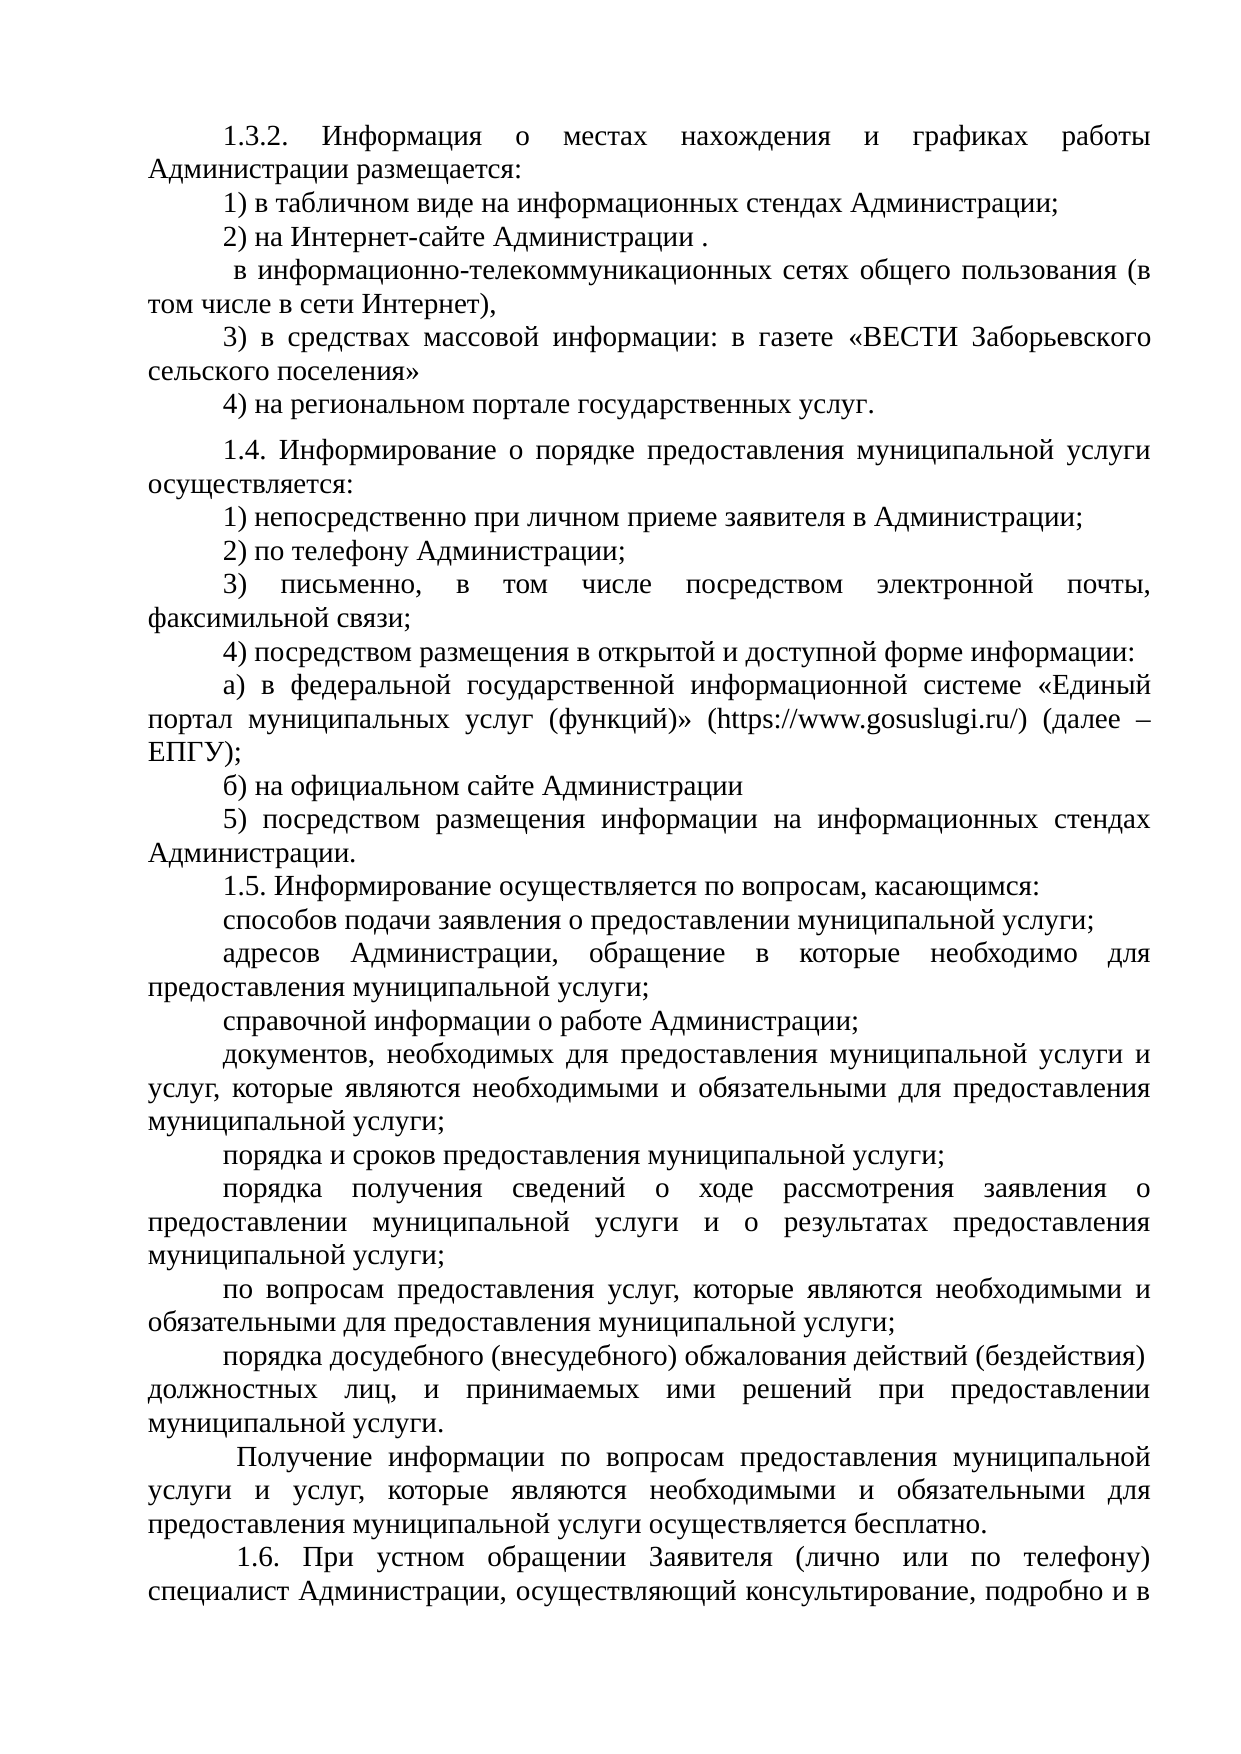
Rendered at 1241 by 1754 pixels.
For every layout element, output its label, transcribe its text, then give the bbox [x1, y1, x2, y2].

text 1) непосредственно при личном приеме заявителя в Администрации; [148, 499, 1152, 533]
text 3) письменно, в том числе посредством электронной почты, факсимильной связи; [148, 567, 1152, 634]
text справочной информации о работе Администрации; [148, 1003, 1152, 1036]
text порядка и сроков предоставления муниципальной услуги; [148, 1137, 1152, 1170]
text б) на официальном сайте Администрации http://zaborie.admin-smolensk.ru; [148, 768, 1152, 801]
text в информационно-телекоммуникационных сетях общего пользования (в том числе в сети Интернет), [148, 252, 1152, 319]
text 4) на региональном портале государственных услуг. [148, 386, 1152, 420]
text 2) по телефону Администрации; [148, 533, 1152, 567]
text адресов Администрации, обращение в которые необходимо для предоставления муниципальной услуги; [148, 936, 1152, 1003]
text 1.3.2. Информация о местах нахождения и графиках работы Администрации размещается: [148, 118, 1152, 185]
text порядка получения сведений о ходе рассмотрения заявления о предоставлении муниципальной услуги и о результатах предоставления муниципальной услуги; [148, 1170, 1152, 1271]
text способов подачи заявления о предоставлении муниципальной услуги; [148, 902, 1152, 936]
text 1) в табличном виде на информационных стендах Администрации; [148, 185, 1152, 219]
text 2) на Интернет-сайте Администрации http://zaborie.admin-smolensk.ru. [148, 219, 1152, 252]
text 1.5. Информирование осуществляется по вопросам, касающимся: [148, 868, 1152, 902]
text Получение информации по вопросам предоставления муниципальной услуги и услуг, которые являются необходимыми и обязательными для предоставления муниципальной услуги осуществляется бесплатно. [148, 1439, 1152, 1539]
text а) в федеральной государственной информационной системе «Единый портал муниципальных услуг (функций)» (https://www.gosuslugi.ru/) (далее – ЕПГУ); [148, 667, 1152, 768]
text по вопросам предоставления услуг, которые являются необходимыми и обязательными для предоставления муниципальной услуги; [148, 1271, 1152, 1338]
text 5) посредством размещения информации на информационных стендах Администрации. [148, 801, 1152, 868]
text порядка досудебного (внесудебного) обжалования действий (бездействия) [148, 1338, 1152, 1372]
text 3) в средствах массовой информации: в газете «ВЕСТИ Заборьевского сельского поселения» [148, 319, 1152, 386]
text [148, 1539, 1152, 1606]
text должностных лиц, и принимаемых ими решений при предоставлении муниципальной услуги. [148, 1372, 1152, 1439]
text 4) посредством размещения в открытой и доступной форме информации: [148, 634, 1152, 667]
text документов, необходимых для предоставления муниципальной услуги и услуг, которые являются необходимыми и обязательными для предоставления муниципальной услуги; [148, 1036, 1152, 1137]
text 1.4. Информирование о порядке предоставления муниципальной услуги осуществляется: [148, 432, 1152, 499]
